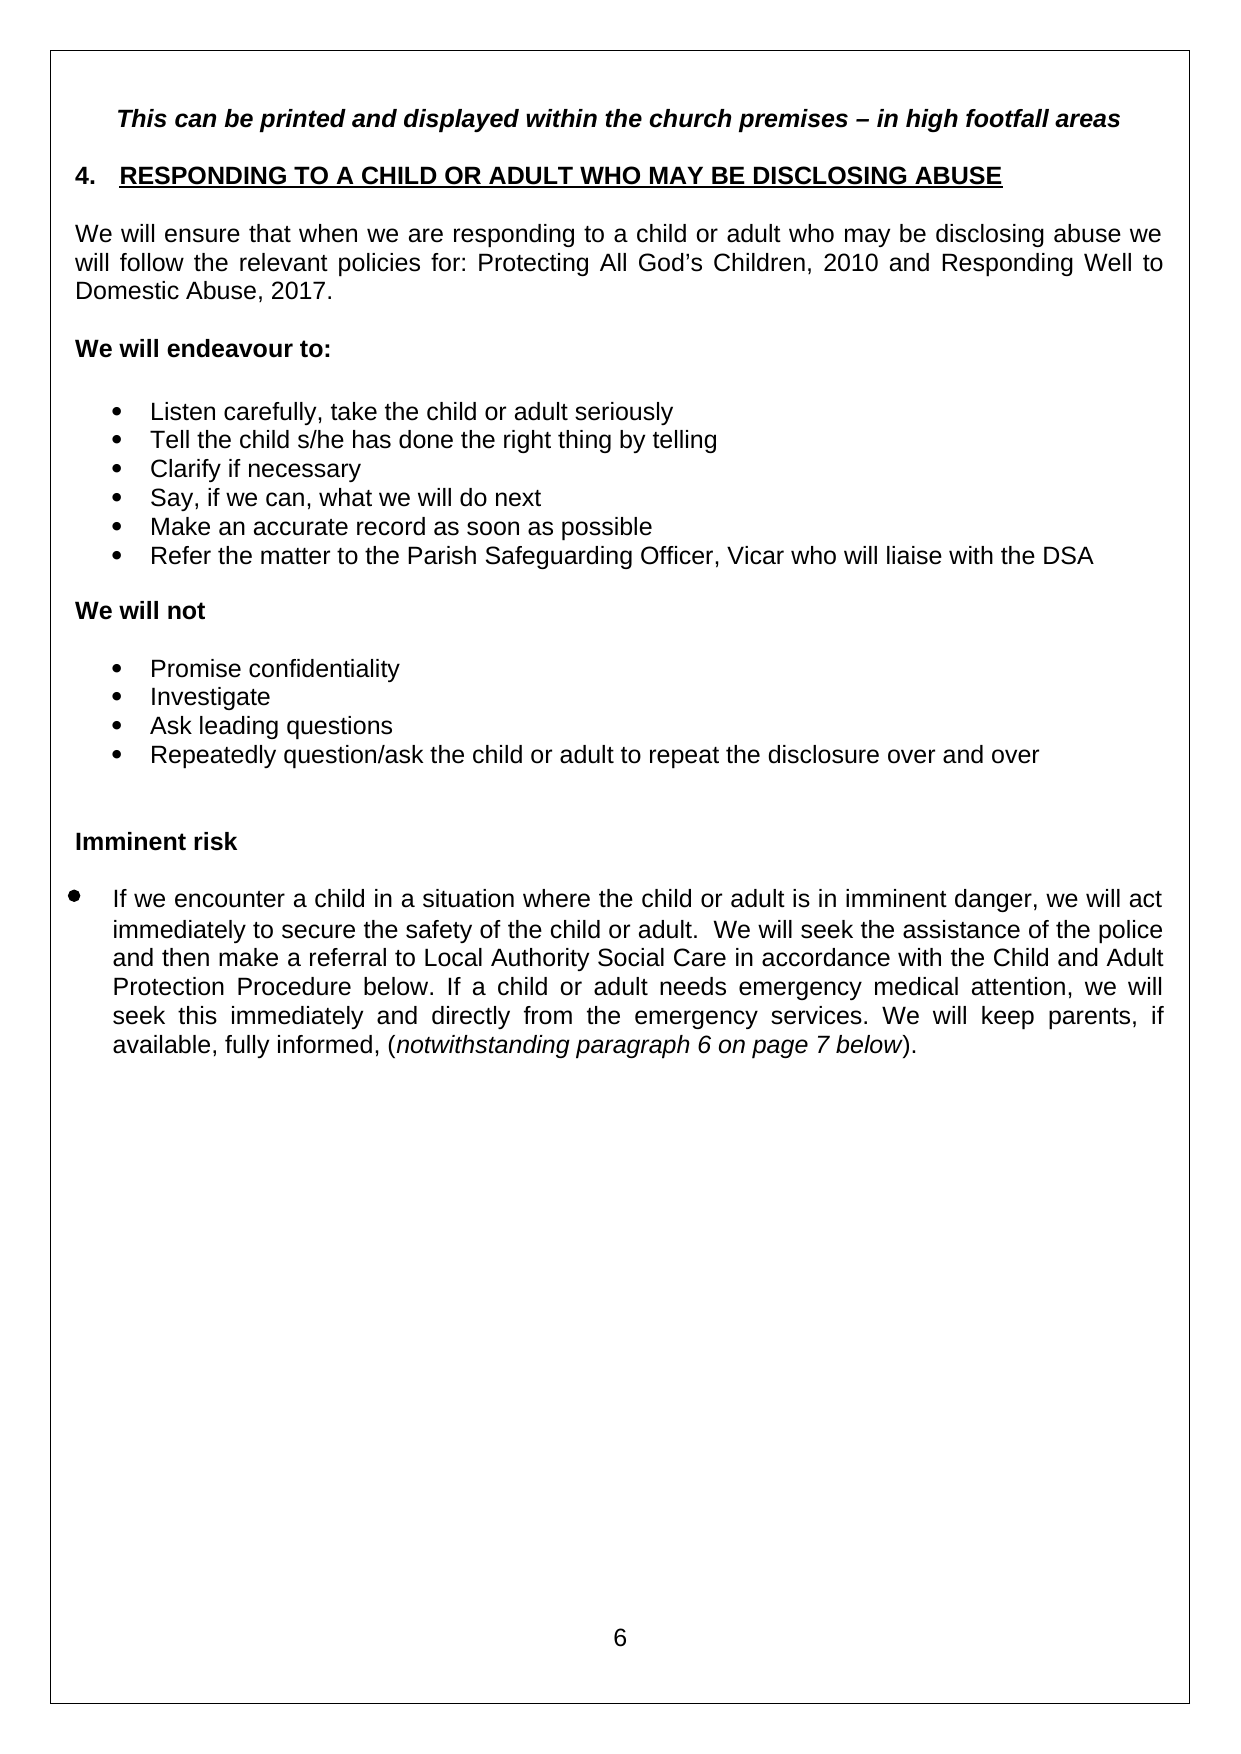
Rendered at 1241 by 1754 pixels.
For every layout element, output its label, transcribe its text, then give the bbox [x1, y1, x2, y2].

text We will endeavour to: [75, 334, 1165, 362]
list Ask leading questions [112, 711, 1165, 740]
text Imminent risk [75, 826, 1165, 855]
list Tell the child s/he has done the right thing by telling [112, 425, 1165, 454]
list Refer the matter to the Parish Safeguarding Officer, Vicar who will liaise with the DSA [112, 541, 1165, 570]
list Investigate [112, 682, 1165, 711]
list Say, if we can, what we will do next [112, 483, 1165, 512]
list Make an accurate record as soon as possible [112, 512, 1165, 541]
list Repeatedly question/ask the child or adult to repeat the disclosure over and over [112, 740, 1165, 769]
text We will not [75, 596, 1165, 625]
text This can be printed and displayed within the church premises – in high footfall areas [75, 104, 1165, 132]
list Clarify if necessary [112, 454, 1165, 483]
text We will ensure that when we are responding to a child or adult who may be disclosing abuse we will follow the relevant policies for: Protecting All God’s Children, 2010 and Responding Well to Domestic Abuse, 2017. [75, 219, 1165, 305]
list RESPONDING TO A CHILD OR ADULT WHO MAY BE DISCLOSING ABUSE [75, 161, 1165, 190]
list If we encounter a child in a situation where the child or adult is in imminent danger, we will act immediately to secure the safety of the child or adult. We will seek the assistance of the police and then make a referral to Local Authority Social Care in accordance with the Child and Adult Protection Procedure below. If a child or adult needs emergency medical attention, we will seek this immediately and directly from the emergency services. We will keep parents, if available, fully informed, (notwithstanding paragraph 6 on page 7 below). [68, 884, 1165, 1058]
list Promise confidentiality [112, 653, 1165, 682]
list Listen carefully, take the child or adult seriously [112, 397, 1165, 425]
